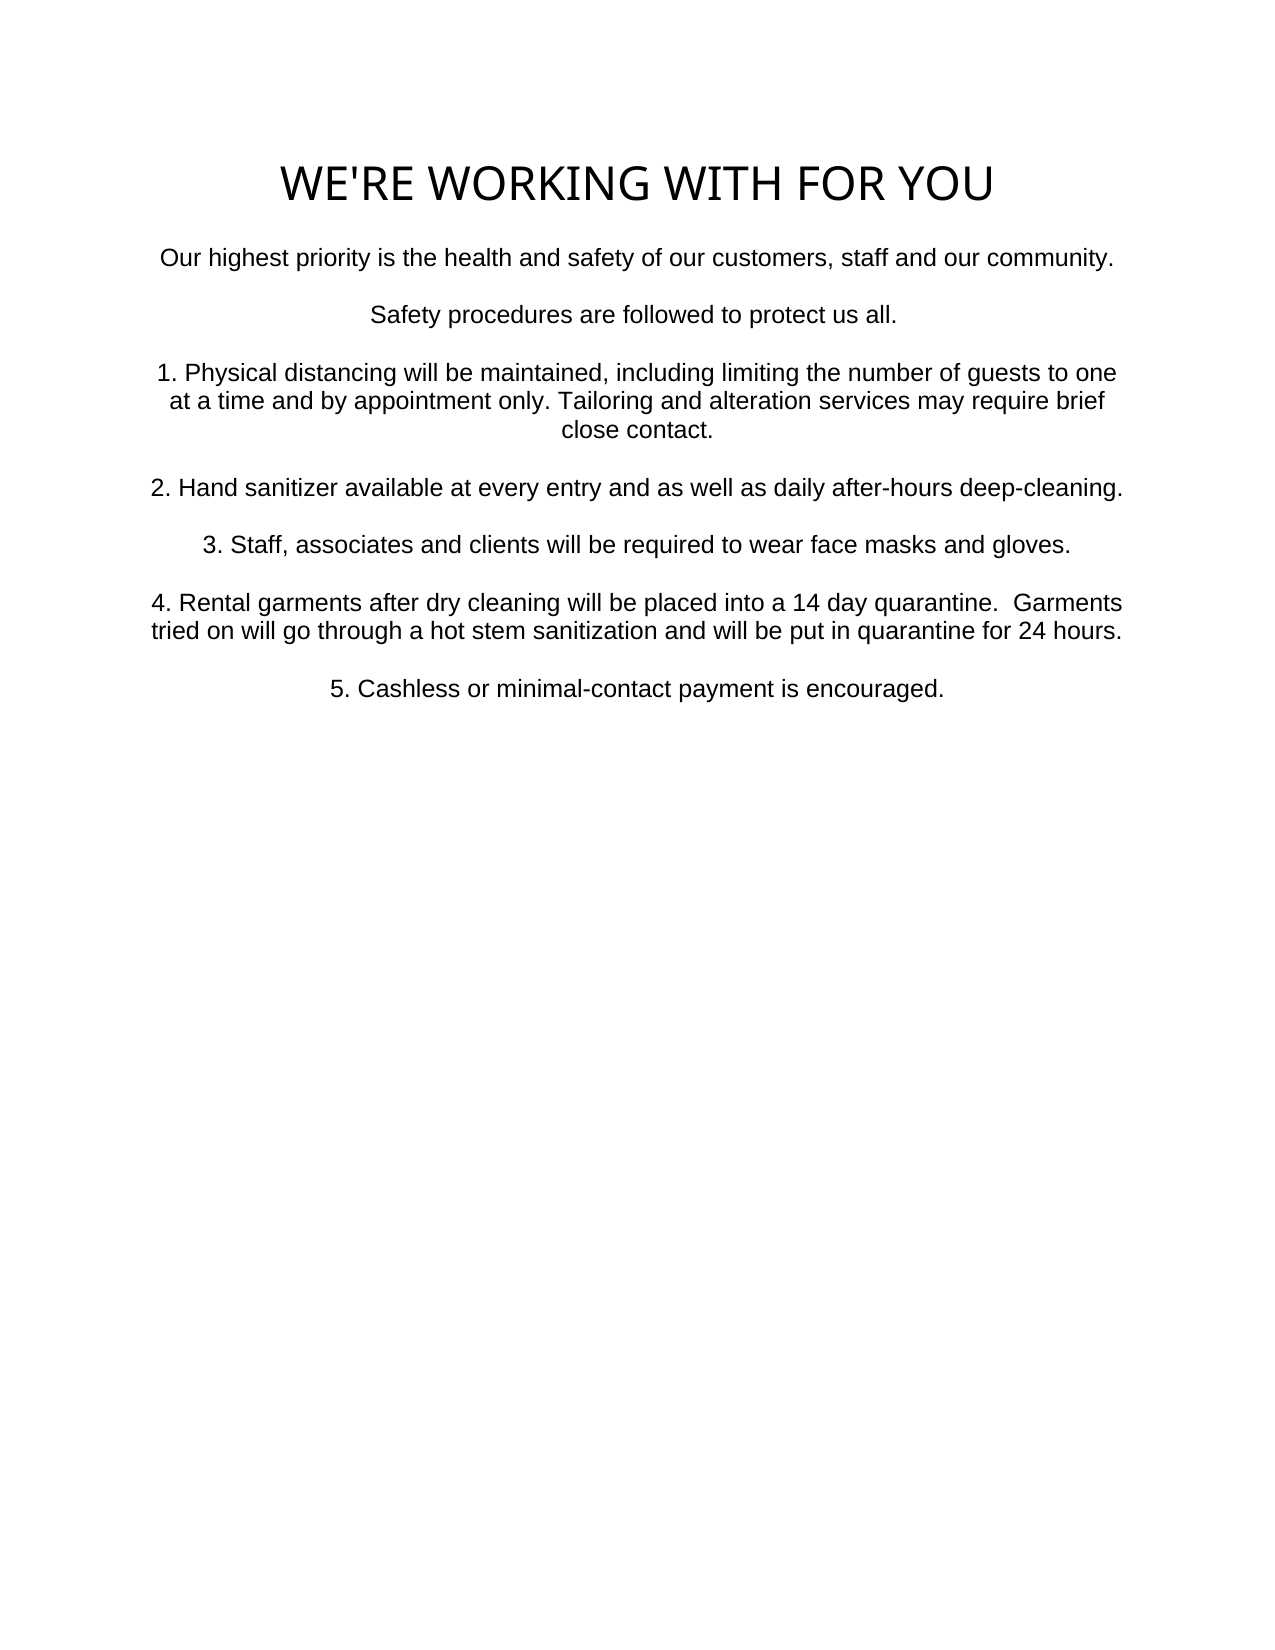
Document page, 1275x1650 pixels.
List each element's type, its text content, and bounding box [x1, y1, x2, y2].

text 3. Staff, associates and clients will be required to wear face masks and gloves. [150, 530, 1125, 559]
text 5. Cashless or minimal-contact payment is encouraged. [150, 674, 1125, 703]
text Our highest priority is the health and safety of our customers, staff and our community. [150, 243, 1125, 271]
text Safety procedures are followed to protect us all. [150, 300, 1125, 329]
text 4. Rental garments after dry cleaning will be placed into a 14 day quarantine. Garments tried on will go through a hot stem sanitization and will be put in quarantine for 24 hours. [150, 588, 1125, 645]
text 1. Physical distancing will be maintained, including limiting the number of guests to one at a time and by appointment only. Tailoring and alteration services may require brief close contact. [150, 358, 1125, 444]
text 2. Hand sanitizer available at every entry and as well as daily after-hours deep-cleaning. [150, 473, 1125, 501]
text WE'RE WORKING WITH FOR YOU [150, 150, 1125, 214]
